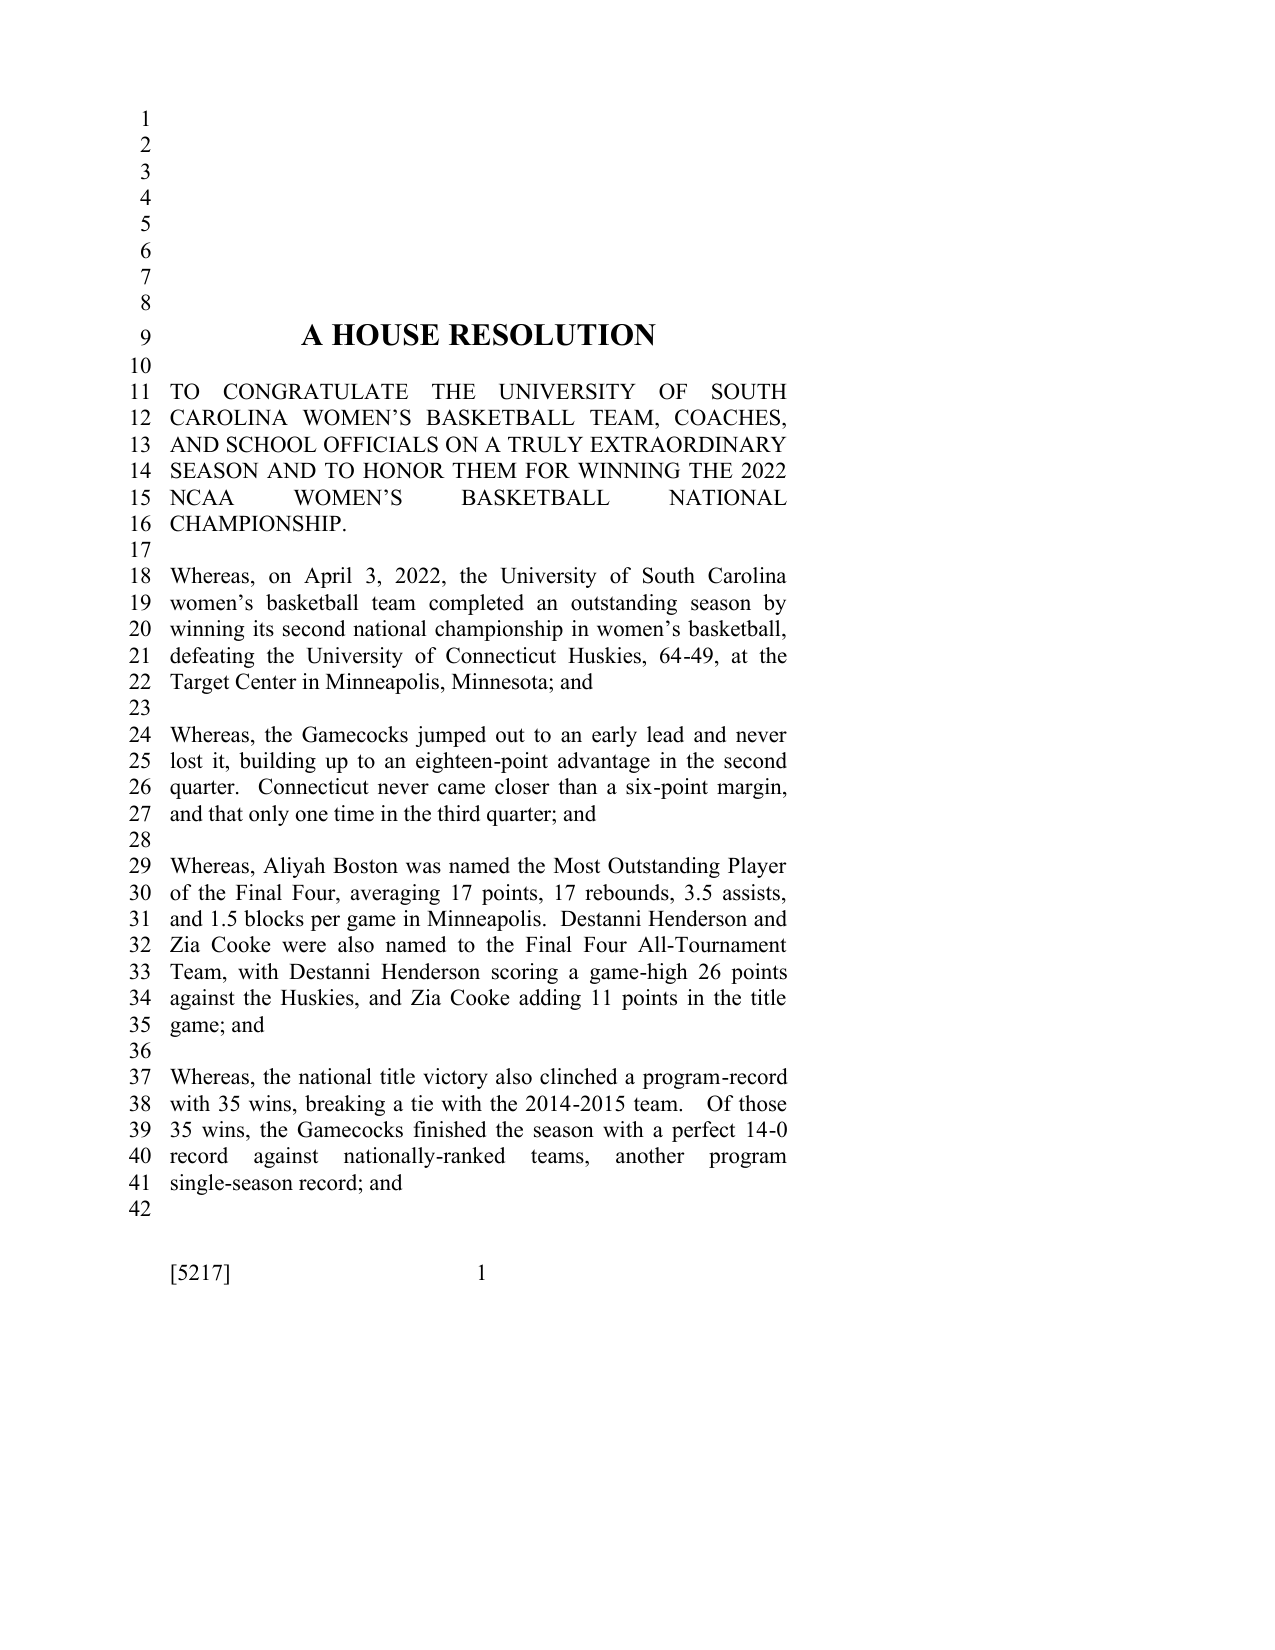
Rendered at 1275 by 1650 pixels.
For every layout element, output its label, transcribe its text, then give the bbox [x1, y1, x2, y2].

text Whereas, the national title victory also clinched a program-record with 35 wins, breaking a tie with the 2014-2015 team. Of those 35 wins, the Gamecocks finished the season with a perfect 14-0 record against nationally-ranked teams, another program single-season record; and [169, 1063, 787, 1195]
text Whereas, on April 3, 2022, the University of South Carolina women’s basketball team completed an outstanding season by winning its second national championship in women’s basketball, defeating the University of Connecticut Huskies, 64-49, at the Target Center in Minneapolis, Minnesota; and [169, 563, 787, 694]
text TO CONGRATULATE THE UNIVERSITY OF SOUTH CAROLINA WOMEN’S BASKETBALL TEAM, COACHES, AND SCHOOL OFFICIALS ON A TRULY EXTRAORDINARY SEASON AND TO HONOR THEM FOR WINNING THE 2022 NCAA WOMEN’S BASKETBALL NATIONAL CHAMPIONSHIP. [169, 378, 787, 536]
text Whereas, the Gamecocks jumped out to an early lead and never lost it, building up to an eighteen-point advantage in the second quarter. Connecticut never came closer than a six-point margin, and that only one time in the third quarter; and [169, 721, 787, 826]
text Whereas, Aliyah Boston was named the Most Outstanding Player of the Final Four, averaging 17 points, 17 rebounds, 3.5 assists, and 1.5 blocks per game in Minneapolis. Destanni Henderson and Zia Cooke were also named to the Final Four All-Tournament Team, with Destanni Henderson scoring a game-high 26 points against the Huskies, and Zia Cooke adding 11 points in the title game; and [169, 852, 787, 1037]
text A HOUSE RESOLUTION [169, 316, 787, 352]
